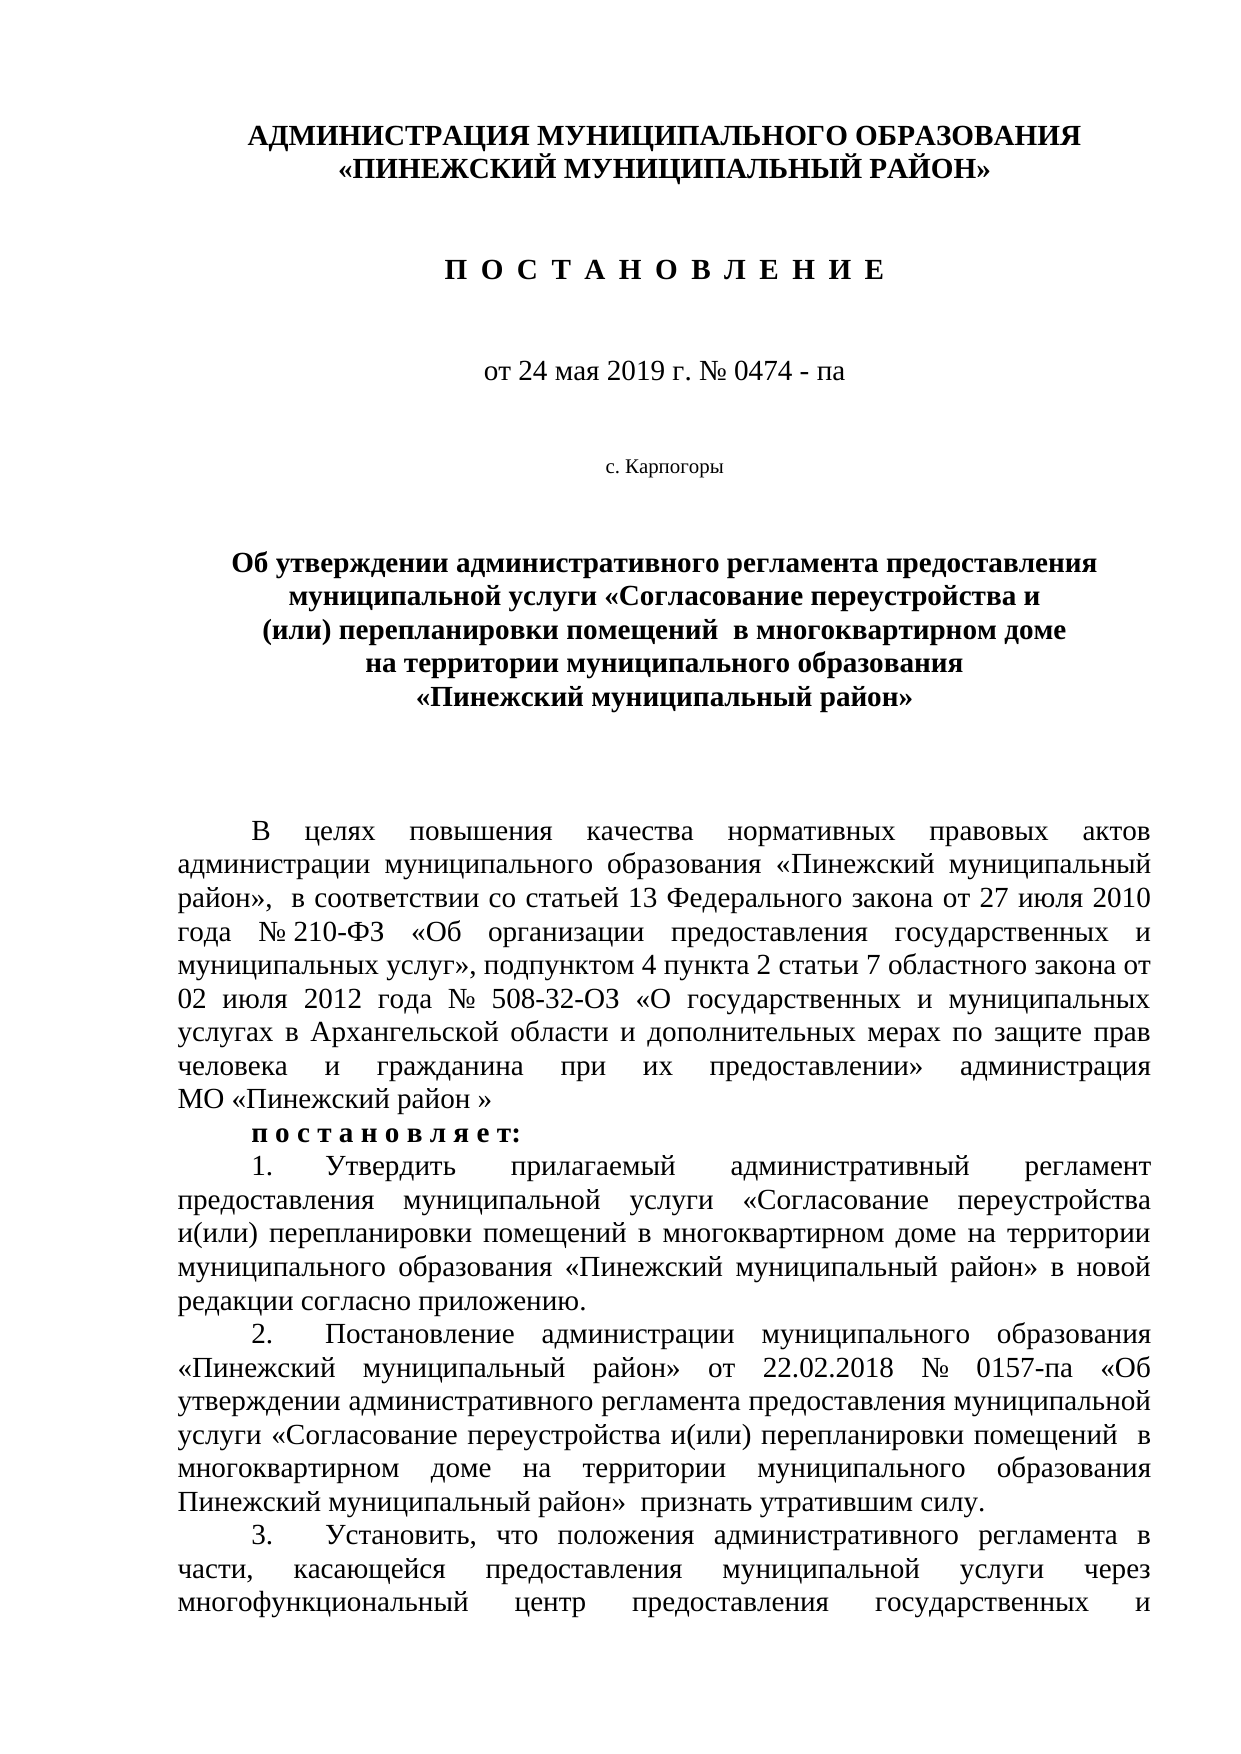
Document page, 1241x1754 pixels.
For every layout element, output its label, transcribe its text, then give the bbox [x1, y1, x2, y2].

text п о с т а н о в л я е т: [177, 1115, 1152, 1148]
text с. Карпогоры [177, 453, 1152, 478]
subtitle от 24 мая 2019 г. № 0474 - па [177, 353, 1152, 386]
text П О С Т А Н О В Л Е Н И Е [177, 252, 1152, 286]
text (или) перепланировки помещений в многоквартирном доме [177, 612, 1152, 645]
list Постановление администрации муниципального образования «Пинежский муниципальный район» от 22.02.2018 № 0157-па «Об утверждении административного регламента предоставления муниципальной услуги «Согласование переустройства и(или) перепланировки помещений в многоквартирном доме на территории муниципального образования Пинежский муниципальный район» признать утратившим силу. [177, 1316, 1152, 1517]
list Утвердить прилагаемый административный регламент предоставления муниципальной услуги «Согласование переустройства и(или) перепланировки помещений в многоквартирном доме на территории муниципального образования «Пинежский муниципальный район» в новой редакции согласно приложению. [177, 1148, 1152, 1316]
text на территории муниципального образования [177, 645, 1152, 679]
text «Пинежский муниципальный район» [177, 679, 1152, 712]
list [177, 1517, 1152, 1618]
text В целях повышения качества нормативных правовых актов администрации муниципального образования «Пинежский муниципальный район», в соответствии со статьей 13 Федерального закона от 27 июля 2010 года № 210-ФЗ «Об организации предоставления государственных и муниципальных услуг», подпунктом 4 пункта 2 статьи 7 областного закона от 02 июля 2012 года № 508-32-ОЗ «О государственных и муниципальных услугах в Архангельской области и дополнительных мерах по защите прав человека и гражданина при их предоставлении» администрация МО «Пинежский район » [177, 813, 1152, 1115]
title «ПИНЕЖСКИЙ МУНИЦИПАЛЬНЫЙ РАЙОН» [177, 152, 1152, 185]
title АДМИНИСТРАЦИЯ МУНИЦИПАЛЬНОГО ОБРАЗОВАНИЯ [177, 118, 1152, 152]
text Об утверждении административного регламента предоставления муниципальной услуги «Согласование переустройства и [177, 545, 1152, 612]
